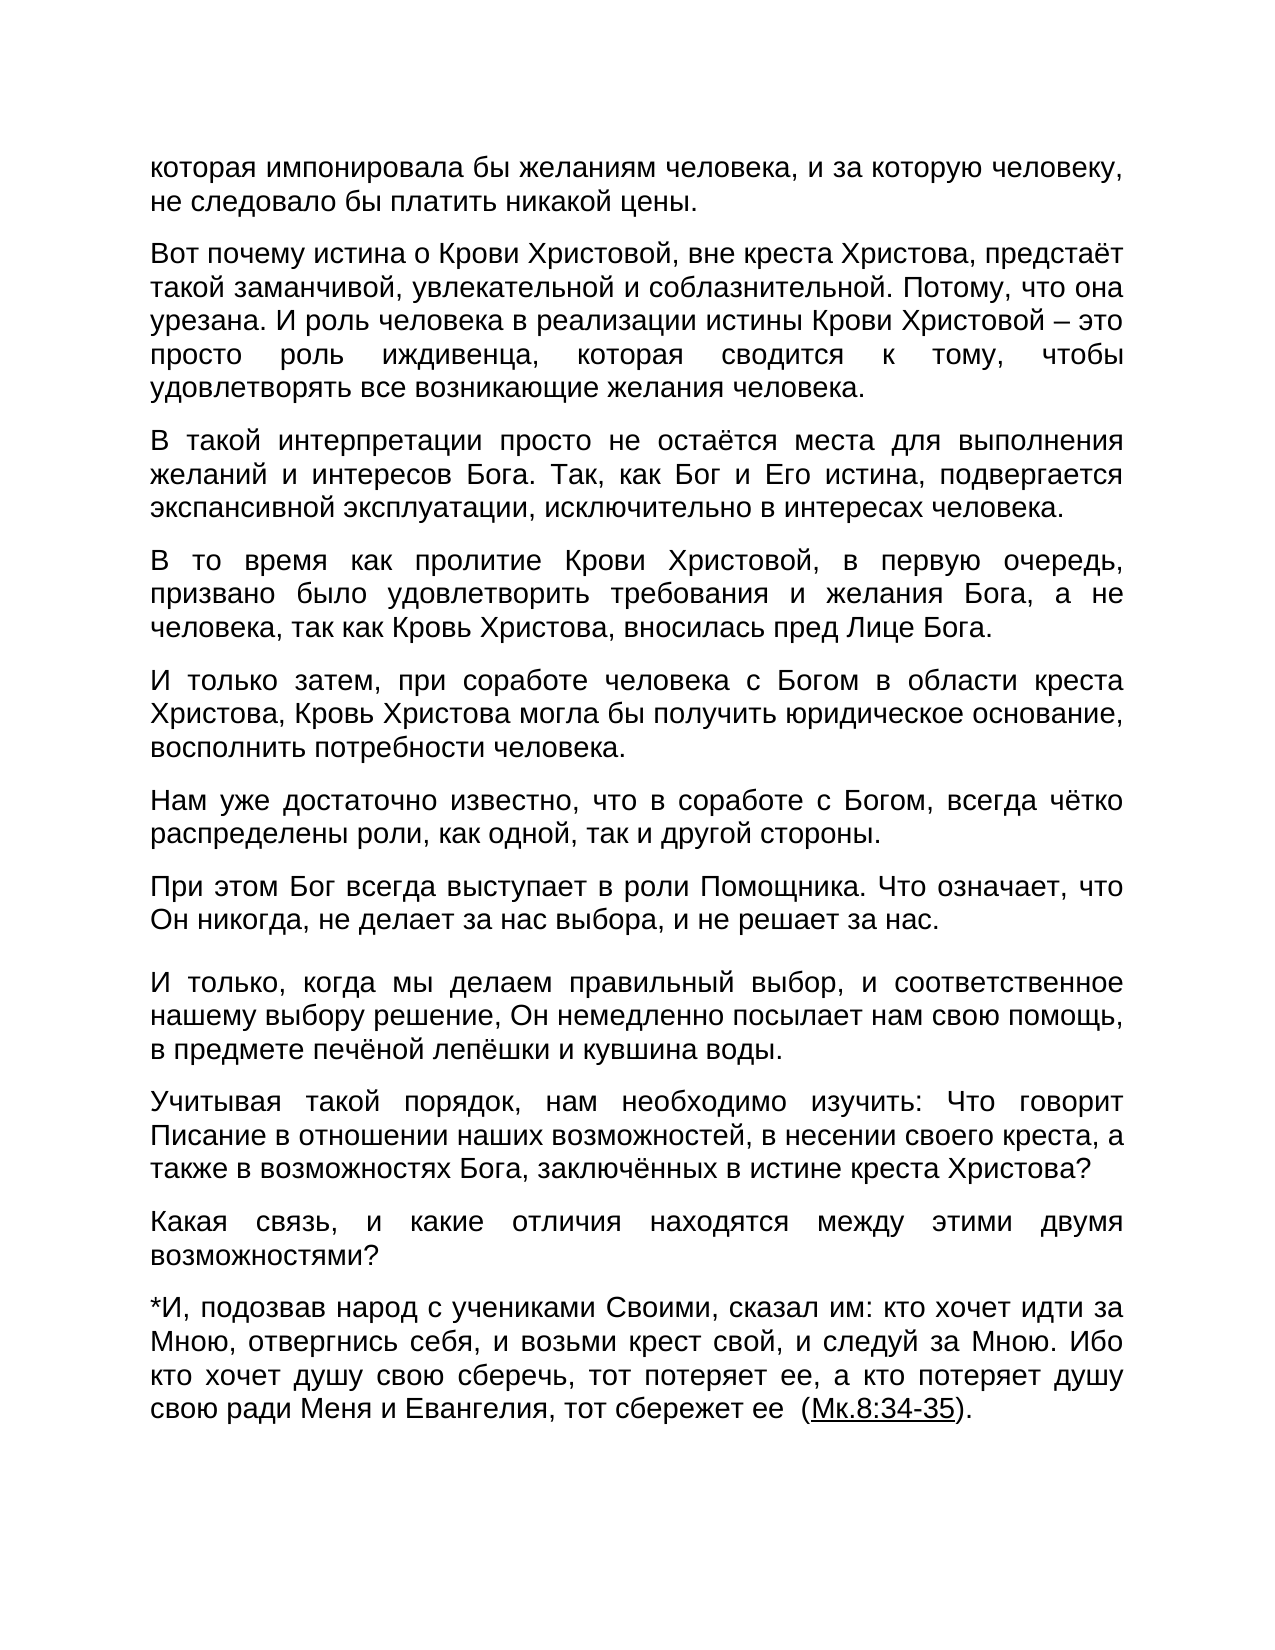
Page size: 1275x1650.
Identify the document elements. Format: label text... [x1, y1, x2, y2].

text Нам уже достаточно известно, что в соработе с Богом, всегда чётко распределены роли, как одной, так и другой стороны. [150, 782, 1125, 849]
text Учитывая такой порядок, нам необходимо изучить: Что говорит Писание в отношении наших возможностей, в несении своего креста, а также в возможностях Бога, заключённых в истине креста Христова? [150, 1084, 1125, 1185]
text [150, 150, 1125, 217]
text И только затем, при соработе человека с Богом в области креста Христова, Кровь Христова могла бы получить юридическое основание, восполнить потребности человека. [150, 663, 1125, 763]
text Какая связь, и какие отличия находятся между этими двумя возможностями? [150, 1204, 1125, 1271]
text И только, когда мы делаем правильный выбор, и соответственное нашему выбору решение, Он немедленно посылает нам свою помощь, в предмете печёной лепёшки и кувшина воды. [150, 964, 1125, 1065]
text В такой интерпретации просто не остаётся места для выполнения желаний и интересов Бога. Так, как Бог и Его истина, подвергается экспансивной эксплуатации, исключительно в интересах человека. [150, 423, 1125, 524]
text Вот почему истина о Крови Христовой, вне креста Христова, предстаёт такой заманчивой, увлекательной и соблазнительной. Потому, что она урезана. И роль человека в реализации истины Крови Христовой – это просто роль иждивенца, которая сводится к тому, чтобы удовлетворять все возникающие желания человека. [150, 236, 1125, 404]
text *И, подозвав народ с учениками Своими, сказал им: кто хочет идти за Мною, отвергнись себя, и возьми крест свой, и следуй за Мною. Ибо кто хочет душу свою сберечь, тот потеряет ее, а кто потеряет душу свою ради Меня и Евангелия, тот сбережет ее (Мк.8:34-35). [150, 1290, 1125, 1424]
text В то время как пролитие Крови Христовой, в первую очередь, призвано было удовлетворить требования и желания Бога, а не человека, так как Кровь Христова, вносилась пред Лице Бога. [150, 543, 1125, 643]
text При этом Бог всегда выступает в роли Помощника. Что означает, что Он никогда, не делает за нас выбора, и не решает за нас. [150, 869, 1125, 936]
